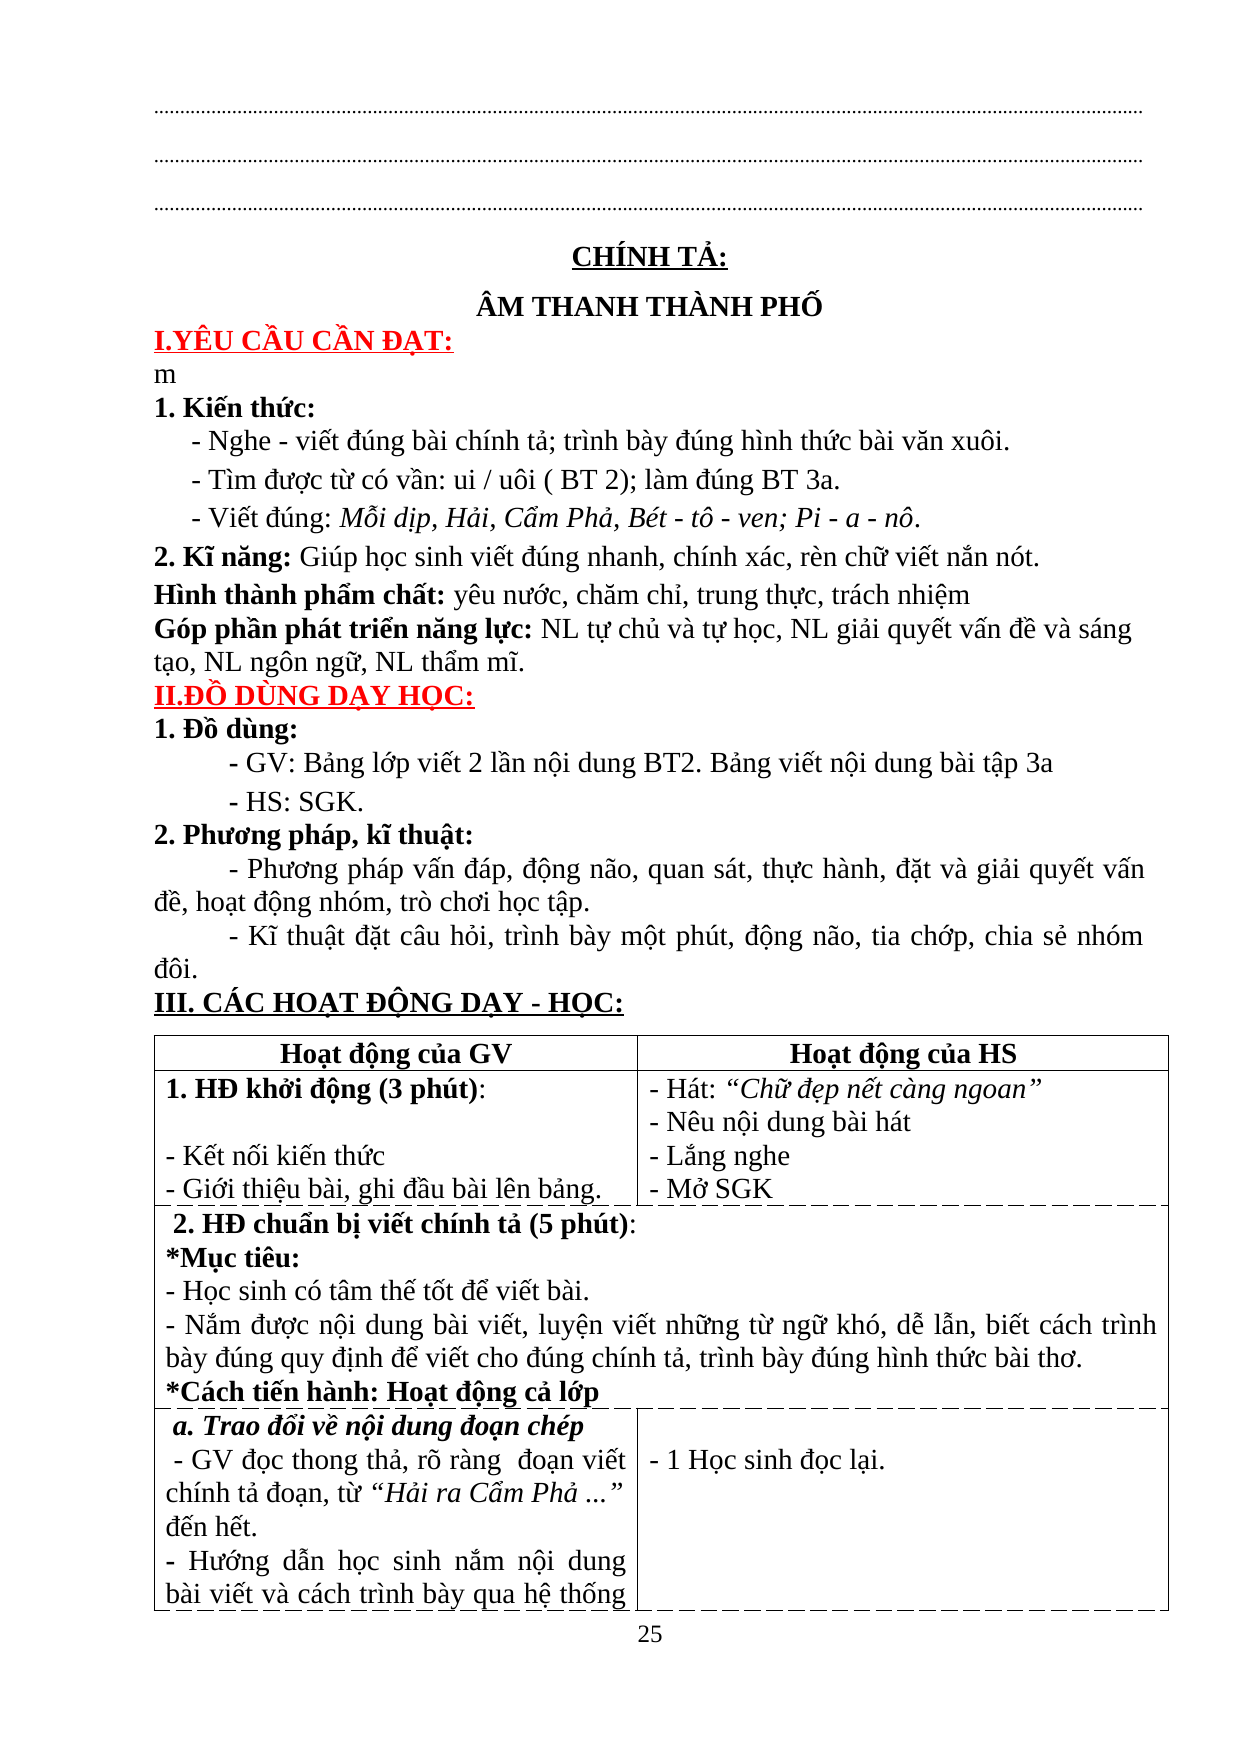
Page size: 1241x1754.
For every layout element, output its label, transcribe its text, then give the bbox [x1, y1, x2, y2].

text 2. Phương pháp, kĩ thuật: [153, 817, 1146, 851]
text 1. Đồ dùng: [153, 712, 1146, 745]
text CHÍNH TẢ: [153, 239, 1146, 272]
table_cell - Hát: “Chữ đẹp nết càng ngoan” - Nêu nội dung bài hát - Lắng nghe - Mở SGK [638, 1071, 1168, 1205]
text - Viết đúng: Mỗi dịp, Hải, Cẩm Phả, Bét - tô - ven; Pi - a - nô. [153, 500, 1146, 534]
text Góp phần phát triển năng lực: NL tự chủ và tự học, NL giải quyết vấn đề và sáng tạo, NL ngôn ngữ, NL thẩm mĩ. [153, 611, 1146, 678]
text III. CÁC HOẠT ĐỘNG DẠY - HỌC: [153, 985, 1146, 1018]
text I.YÊU CẦU CẦN ĐẠT: [153, 323, 1146, 356]
text II.ĐỒ DÙNG DẠY HỌC: [153, 678, 1146, 712]
text ÂM THANH THÀNH PHỐ [153, 289, 1146, 323]
text - GV: Bảng lớp viết 2 lần nội dung BT2. Bảng viết nội dung bài tập 3a [178, 745, 1146, 779]
text m [153, 356, 1146, 390]
text - HS: SGK. [153, 784, 1146, 817]
text .......................................................................................................................................................................................................................................................................................................................................................................................................................................................................................................................................................................................... [153, 94, 1146, 215]
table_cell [638, 1408, 1168, 1610]
text - Nghe - viết đúng bài chính tả; trình bày đúng hình thức bài văn xuôi. [153, 423, 1146, 457]
table_cell 2. HĐ chuẩn bị viết chính tả (5 phút): *Mục tiêu: - Học sinh có tâm thế tốt để viết bài. - Nắm được nội dung bài viết, luyện viết những từ ngữ khó, dễ lẫn, biết cách trình bày đúng quy định để viết cho đúng chính tả, trình bày đúng hình thức bài thơ. *Cách tiến hành: Hoạt động cả lớp [155, 1205, 1168, 1407]
text 2. Kĩ năng: Giúp học sinh viết đúng nhanh, chính xác, rèn chữ viết nắn nót. [153, 539, 1146, 572]
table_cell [155, 1408, 637, 1610]
text - Tìm được từ có vần: ui / uôi ( BT 2); làm đúng BT 3a. [153, 462, 1146, 495]
text Hình thành phẩm chất: yêu nước, chăm chỉ, trung thực, trách nhiệm [153, 577, 1146, 611]
text - Phương pháp vấn đáp, động não, quan sát, thực hành, đặt và giải quyết vấn đề, hoạt động nhóm, trò chơi học tập. [153, 851, 1146, 918]
table_cell 1. HĐ khởi động (3 phút): - Kết nối kiến thức - Giới thiệu bài, ghi đầu bài lên bảng. [155, 1071, 637, 1205]
text - Kĩ thuật đặt câu hỏi, trình bày một phút, động não, tia chớp, chia sẻ nhóm đôi. [153, 918, 1146, 985]
table_header Hoạt động của HS [638, 1036, 1168, 1070]
text 1. Kiến thức: [153, 390, 1146, 423]
table_header Hoạt động của GV [155, 1036, 637, 1070]
